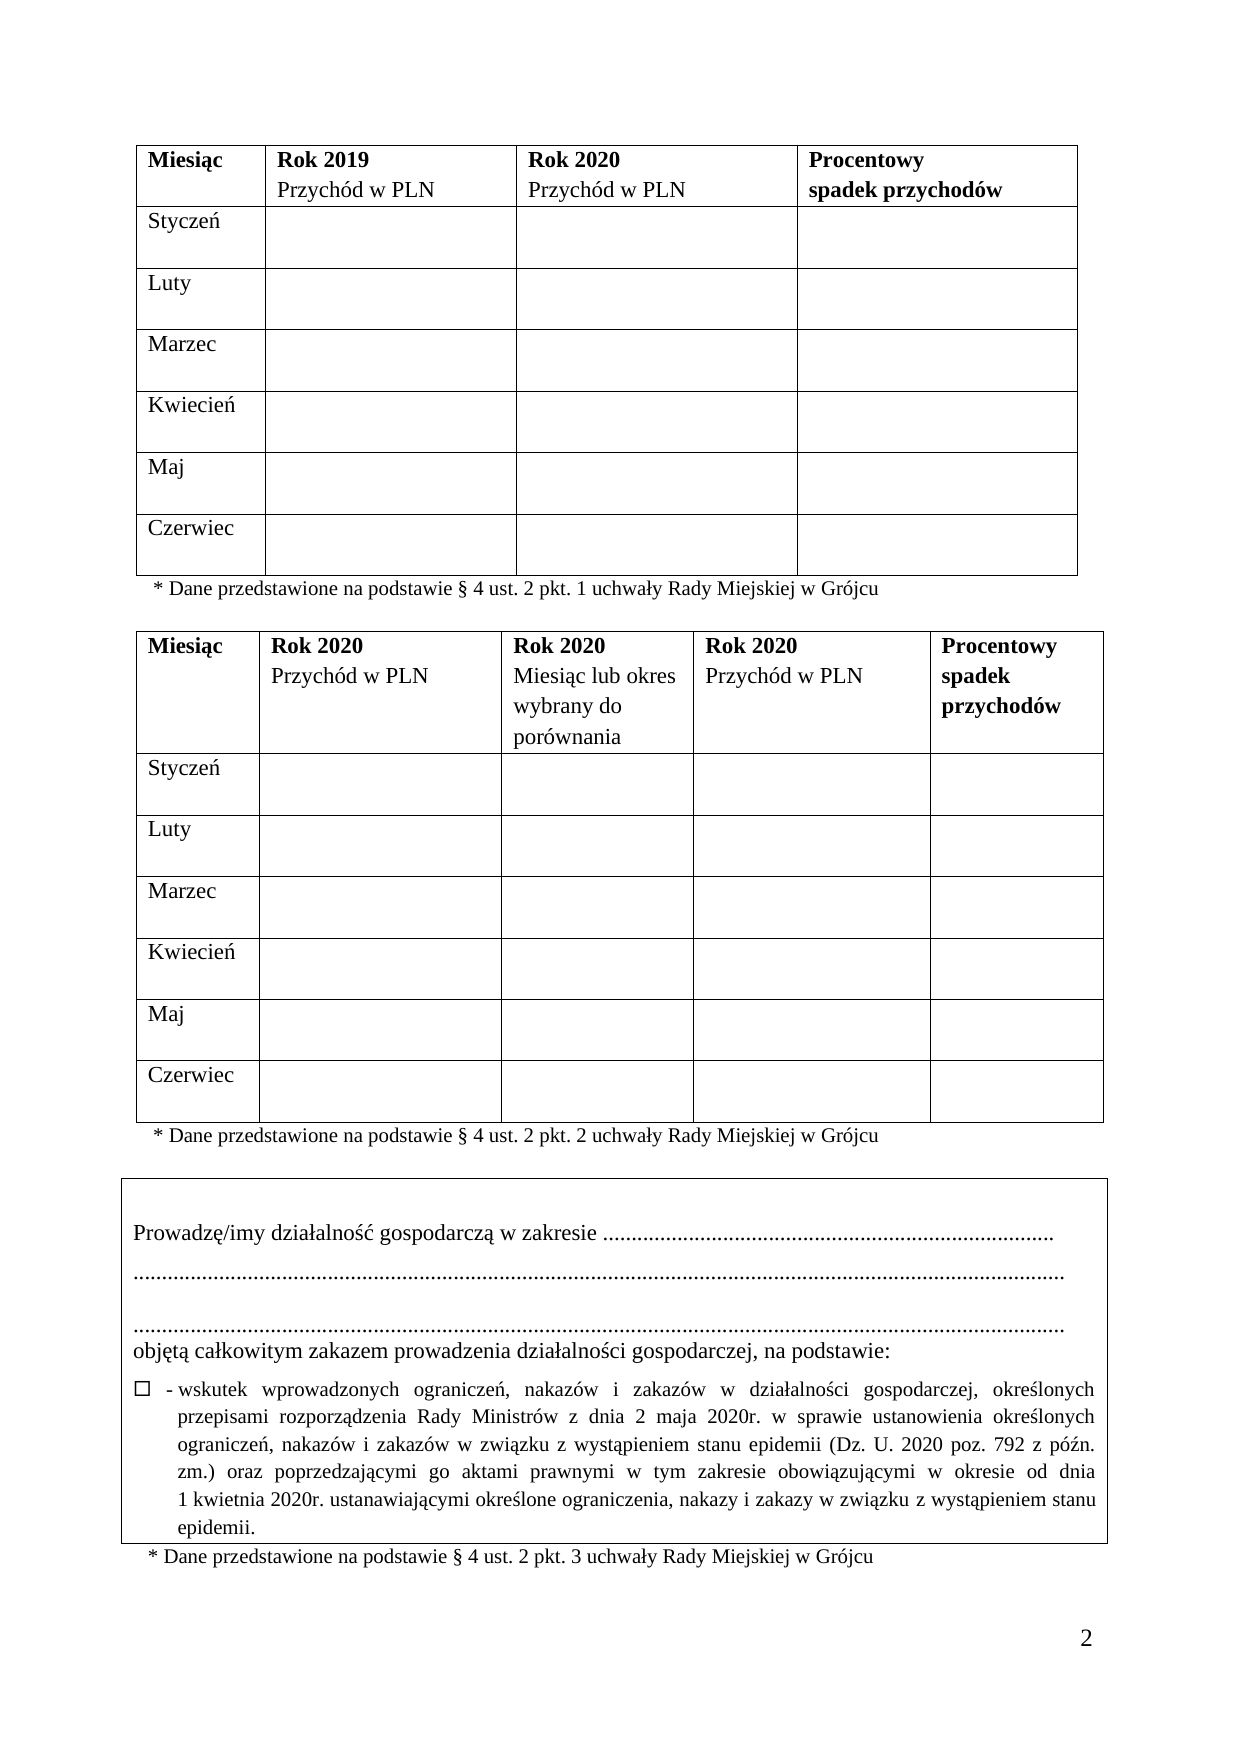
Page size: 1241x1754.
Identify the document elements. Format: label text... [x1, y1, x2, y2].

table_cell [266, 515, 516, 575]
table_header Rok 2020 Miesiąc lub okres wybrany do porównania [502, 632, 693, 753]
table_cell Marzec [137, 330, 265, 391]
table_cell [266, 453, 516, 513]
table_header Rok 2019 Przychód w PLN [266, 146, 516, 206]
table_cell [266, 330, 516, 391]
table_cell [502, 1061, 693, 1122]
table_header Prowadzę/imy działalność gospodarczą w zakresie ............................................................................... ................................................................................................................................................................... ................................................................................................................................................................... objętą całkowitym zakazem prowadzenia działalności gospodarczej, na podstawie: - wskutek wprowadzonych ograniczeń, nakazów i zakazów w działalności gospodarczej, określonych przepisami rozporządzenia Rady Ministrów z dnia 2 maja 2020r. w sprawie ustanowienia określonych ograniczeń, nakazów i zakazów w związku z wystąpieniem stanu epidemii (Dz. U. 2020 poz. 792 z późn. zm.) oraz poprzedzającymi go aktami prawnymi w tym zakresie obowiązującymi w okresie od dnia 1 kwietnia 2020r. ustanawiającymi określone ograniczenia, nakazy i zakazy w związku z wystąpieniem stanu epidemii. [122, 1179, 1107, 1543]
table_cell [798, 269, 1077, 329]
table_cell [798, 330, 1077, 391]
table_cell Czerwiec [137, 515, 265, 575]
table_cell [260, 939, 501, 999]
table_cell [517, 453, 797, 513]
table_cell Styczeń [137, 754, 259, 814]
table_cell Luty [137, 269, 265, 329]
table_cell [694, 816, 930, 876]
table_cell [260, 816, 501, 876]
text * Dane przedstawione na podstawie § 4 ust. 2 pkt. 3 uchwały Rady Miejskiej w Grójcu [148, 1544, 1093, 1568]
table_header Procentowy spadek przychodów [798, 146, 1077, 206]
table_cell [694, 1061, 930, 1122]
table_cell Czerwiec [137, 1061, 259, 1122]
table_cell [517, 392, 797, 452]
table_cell Kwiecień [137, 939, 259, 999]
table_cell [694, 754, 930, 814]
table_cell [502, 816, 693, 876]
table_cell [502, 877, 693, 937]
table_cell Styczeń [137, 207, 265, 268]
table_cell [694, 939, 930, 999]
table_cell [260, 1061, 501, 1122]
table_header Procentowy spadek przychodów [931, 632, 1103, 753]
text * Dane przedstawione na podstawie § 4 ust. 2 pkt. 2 uchwały Rady Miejskiej w Grójcu [148, 1123, 1093, 1147]
table_cell [517, 330, 797, 391]
table_cell [931, 816, 1103, 876]
table_header Miesiąc [137, 146, 265, 206]
table_cell [260, 754, 501, 814]
table_cell [502, 939, 693, 999]
table_cell [260, 877, 501, 937]
table_cell [931, 1000, 1103, 1060]
table_cell [694, 877, 930, 937]
table_cell [517, 515, 797, 575]
table_cell [798, 515, 1077, 575]
table_cell [931, 877, 1103, 937]
table_cell [260, 1000, 501, 1060]
table_cell [694, 1000, 930, 1060]
table_header Rok 2020 Przychód w PLN [517, 146, 797, 206]
table_cell Luty [137, 816, 259, 876]
table_cell [798, 453, 1077, 513]
table_cell [502, 754, 693, 814]
table_cell Kwiecień [137, 392, 265, 452]
table_cell Maj [137, 1000, 259, 1060]
table_cell [517, 207, 797, 268]
table_cell [266, 392, 516, 452]
table_cell [798, 207, 1077, 268]
table_cell [798, 392, 1077, 452]
table_cell [266, 269, 516, 329]
table_header Rok 2020 Przychód w PLN [694, 632, 930, 753]
table_cell Maj [137, 453, 265, 513]
table_header Rok 2020 Przychód w PLN [260, 632, 501, 753]
table_header Miesiąc [137, 632, 259, 753]
table_cell [931, 1061, 1103, 1122]
table_cell [266, 207, 516, 268]
text * Dane przedstawione na podstawie § 4 ust. 2 pkt. 1 uchwały Rady Miejskiej w Grójcu [148, 576, 1093, 600]
table_cell [931, 754, 1103, 814]
table_cell [931, 939, 1103, 999]
table_cell [517, 269, 797, 329]
table_cell [502, 1000, 693, 1060]
table_cell Marzec [137, 877, 259, 937]
